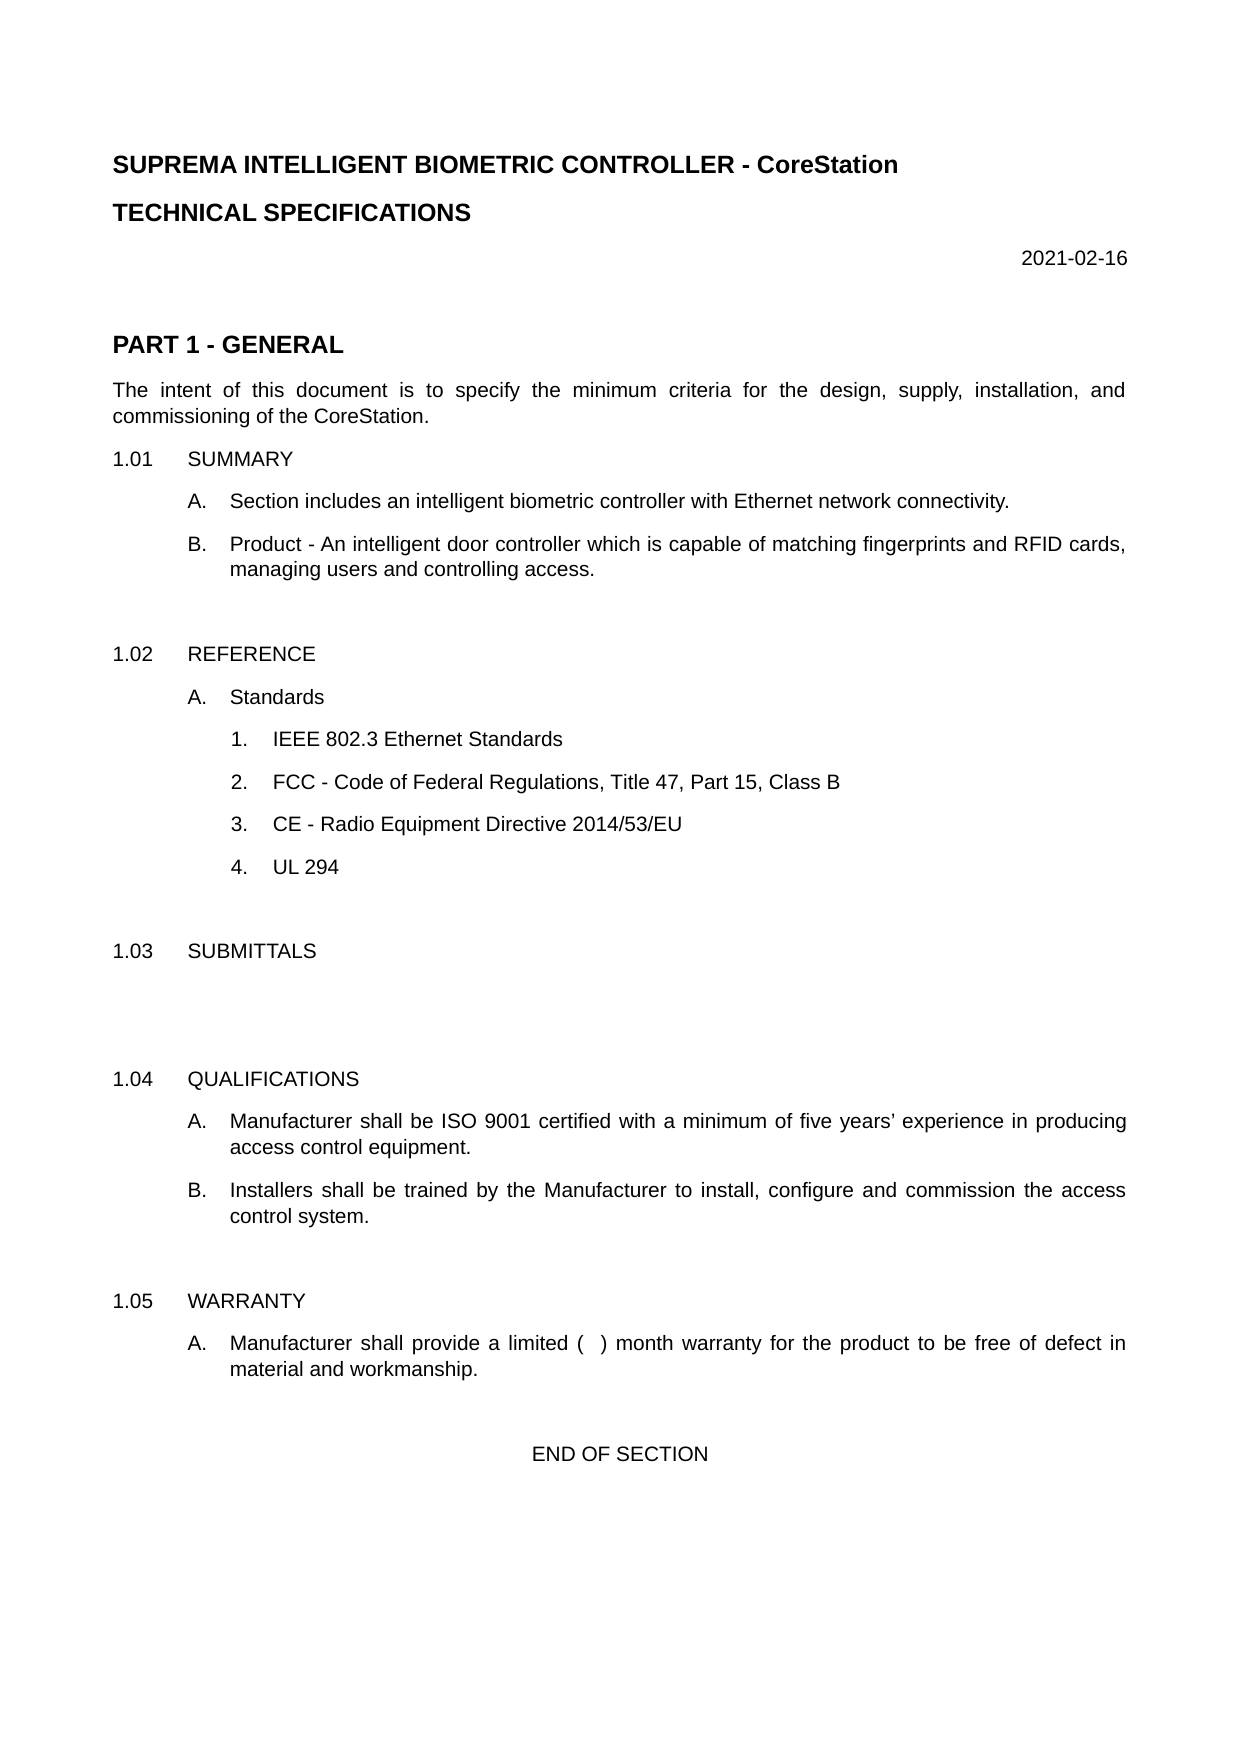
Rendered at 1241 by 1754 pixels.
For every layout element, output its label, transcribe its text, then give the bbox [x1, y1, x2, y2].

list Manufacturer shall provide a limited ( ) month warranty for the product to be free of defect in material and workmanship. [187, 1331, 1128, 1381]
subtitle PART 1 - GENERAL [112, 330, 1128, 359]
text QUALIFICATIONS [112, 1067, 1128, 1091]
text WARRANTY [112, 1288, 1128, 1312]
list Standards [187, 685, 1128, 709]
text REFERENCE [112, 642, 1128, 666]
text SUMMARY [112, 446, 1128, 470]
list SUBMITTALS [112, 939, 1128, 963]
text TECHNICAL SPECIFICATIONS [112, 198, 1128, 226]
text Installers shall be trained by the Manufacturer to install, configure and commission the access control system. [187, 1178, 1128, 1227]
list FCC - Code of Federal Regulations, Title 47, Part 15, Class B [231, 770, 1128, 794]
text SUPREMA INTELLIGENT BIOMETRIC CONTROLLER - CoreStation [112, 150, 1128, 179]
text The intent of this document is to specify the minimum criteria for the design, supply, installation, and commissioning of the CoreStation. [112, 378, 1128, 428]
text Product - An intelligent door controller which is capable of matching fingerprints and RFID cards, managing users and controlling access. [187, 531, 1128, 581]
text 2021-02-16 [112, 245, 1128, 269]
text Section includes an intelligent biometric controller with Ethernet network connectivity. [187, 489, 1128, 513]
list CE - Radio Equipment Directive 2014/53/EU [231, 812, 1128, 836]
list UL 294 [231, 854, 1128, 878]
list Manufacturer shall be ISO 9001 certified with a minimum of five years’ experience in producing access control equipment. [187, 1109, 1128, 1159]
list IEEE 802.3 Ethernet Standards [231, 727, 1128, 751]
text END OF SECTION [112, 1442, 1128, 1466]
